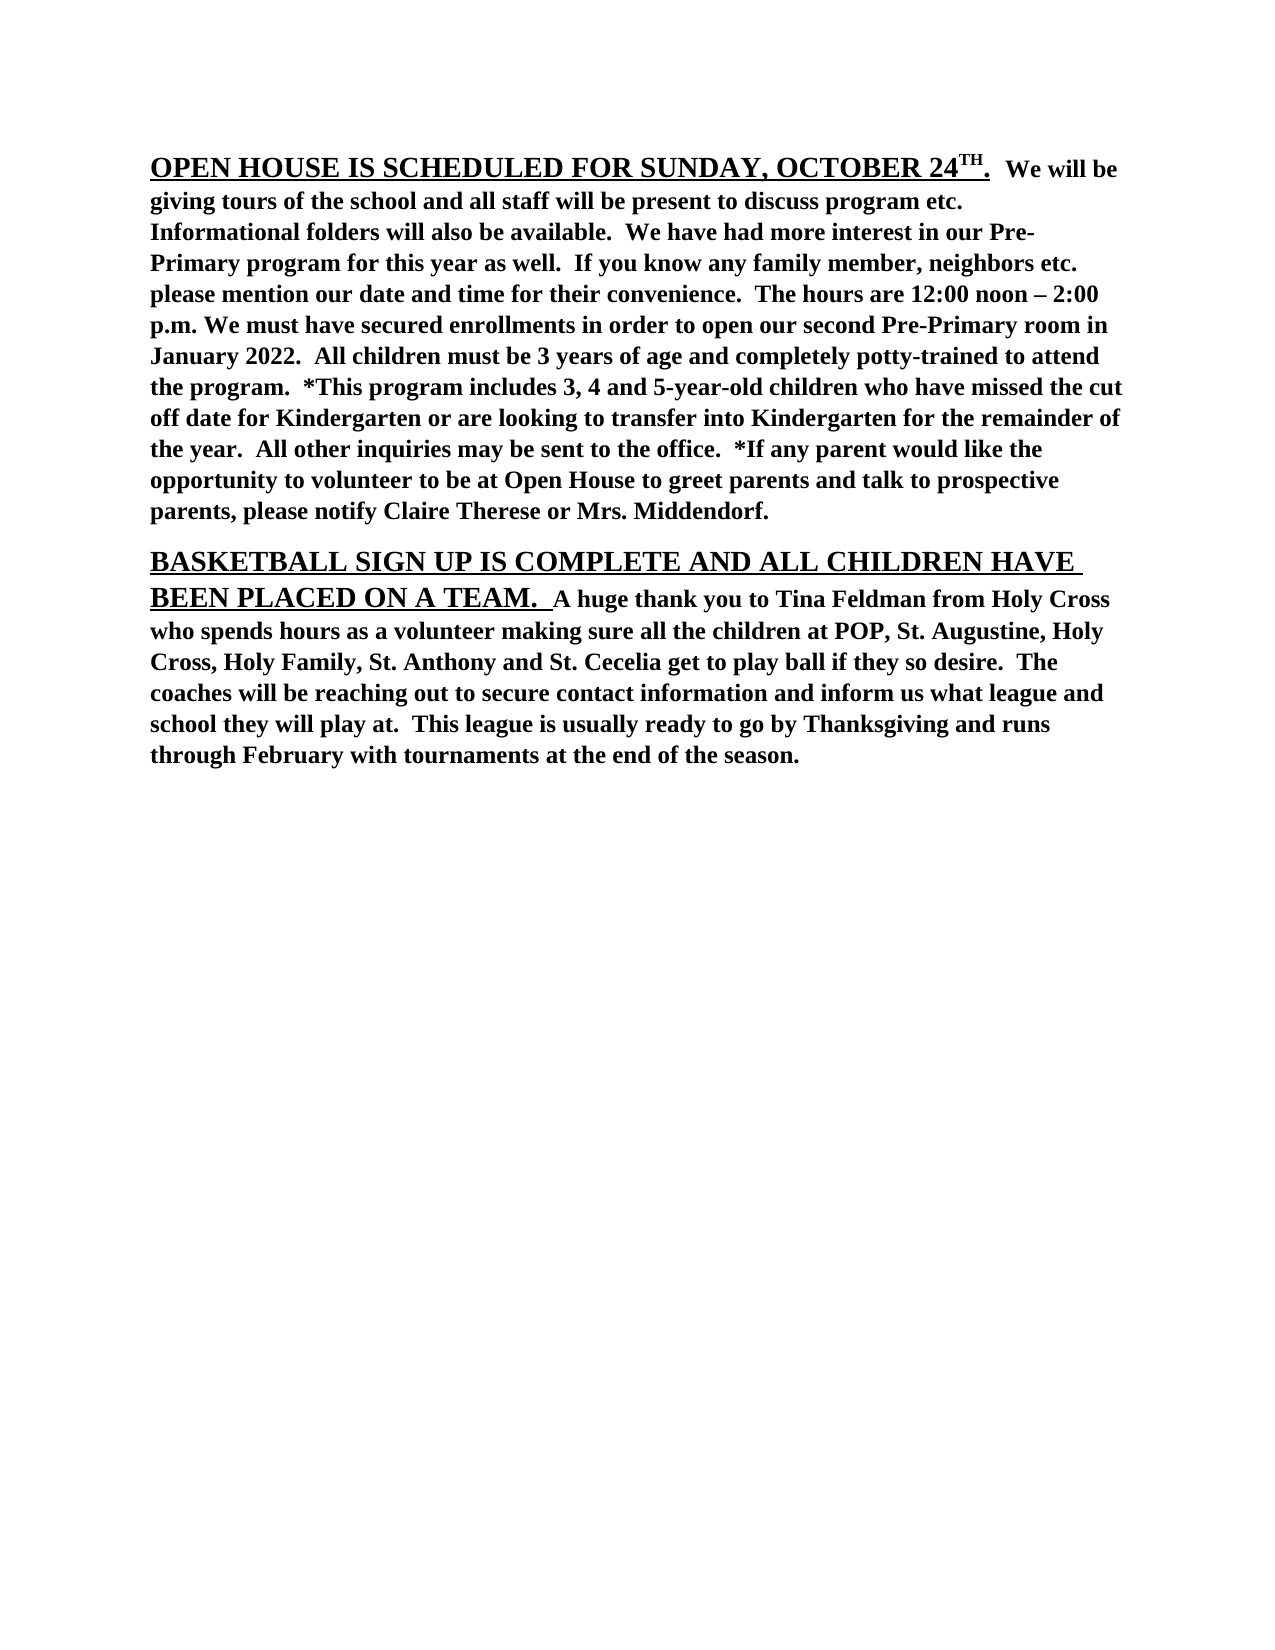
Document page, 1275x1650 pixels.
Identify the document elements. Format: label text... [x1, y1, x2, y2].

text OPEN HOUSE IS SCHEDULED FOR SUNDAY, OCTOBER 24TH. We will be giving tours of the school and all staff will be present to discuss program etc. Informational folders will also be available. We have had more interest in our Pre-Primary program for this year as well. If you know any family member, neighbors etc. please mention our date and time for their convenience. The hours are 12:00 noon – 2:00 p.m. We must have secured enrollments in order to open our second Pre-Primary room in January 2022. All children must be 3 years of age and completely potty-trained to attend the program. *This program includes 3, 4 and 5-year-old children who have missed the cut off date for Kindergarten or are looking to transfer into Kindergarten for the remainder of the year. All other inquiries may be sent to the office. *If any parent would like the opportunity to volunteer to be at Open House to greet parents and talk to prospective parents, please notify Claire Therese or Mrs. Middendorf. [150, 150, 1125, 525]
text BASKETBALL SIGN UP IS COMPLETE AND ALL CHILDREN HAVE BEEN PLACED ON A TEAM. A huge thank you to Tina Feldman from Holy Cross who spends hours as a volunteer making sure all the children at POP, St. Augustine, Holy Cross, Holy Family, St. Anthony and St. Cecelia get to play ball if they so desire. The coaches will be reaching out to secure contact information and inform us what league and school they will play at. This league is usually ready to go by Thanksgiving and runs through February with tournaments at the end of the season. [150, 544, 1125, 769]
